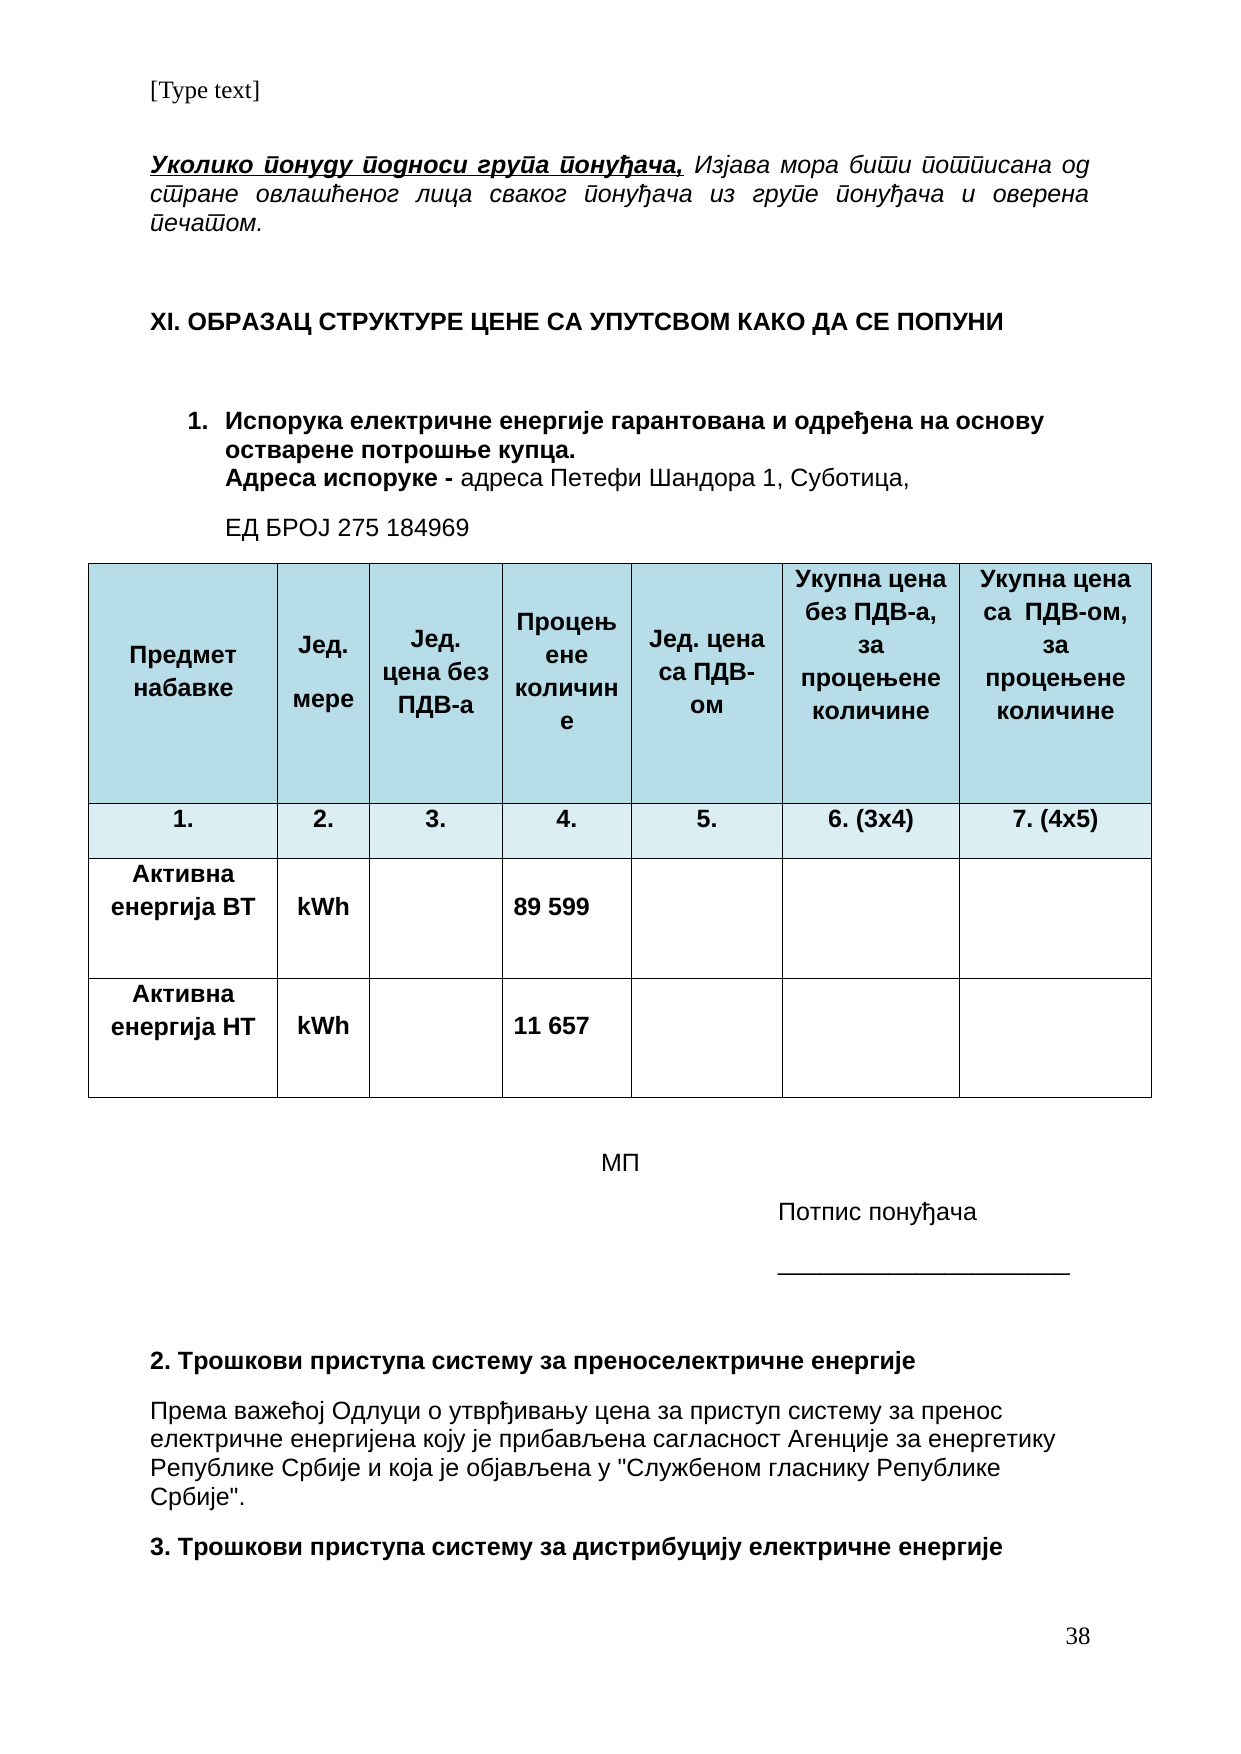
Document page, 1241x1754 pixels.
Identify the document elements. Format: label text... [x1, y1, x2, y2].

table_cell 11 657 [503, 979, 631, 1097]
table_cell Активна енергија ВТ [89, 859, 277, 977]
text _____________________ [150, 1247, 1090, 1276]
text Адреса испоруке - адреса Петефи Шандора 1, Суботица, [225, 463, 1090, 492]
table_cell 5. [632, 804, 782, 858]
table_cell [370, 859, 502, 977]
table_cell [783, 979, 959, 1097]
table_cell [960, 859, 1151, 977]
table_cell [960, 979, 1151, 1097]
table_cell Активна енергија НТ [89, 979, 277, 1097]
table_cell kWh [278, 979, 369, 1097]
text Потпис понуђача [150, 1197, 1090, 1226]
table_header Предмет набавке [89, 564, 277, 803]
table_cell 89 599 [503, 859, 631, 977]
table_header Јед. цена са ПДВ-ом [632, 564, 782, 803]
table_header Процењене количине [503, 564, 631, 803]
table_cell 3. [370, 804, 502, 858]
text 2. Трошкови приступа систему за преноселектричне енергије [150, 1346, 1090, 1375]
text XI. ОБРАЗАЦ СТРУКТУРЕ ЦЕНЕ СА УПУТСВОМ КАКО ДА СЕ ПОПУНИ [150, 307, 1090, 335]
table_cell 6. (3х4) [783, 804, 959, 858]
table_cell 4. [503, 804, 631, 858]
table_cell [370, 979, 502, 1097]
table_cell 2. [278, 804, 369, 858]
text МП [150, 1148, 1090, 1177]
text Уколико понуду подноси група понуђача, Изјава мора бити потписана од стране овлашћеног лица сваког понуђача из групе понуђача и оверена печатом. [150, 150, 1090, 236]
list Испорука електричне енергије гарантована и одређена на основу остварене потрошње купца. [187, 406, 1090, 463]
text ЕД БРОЈ 275 184969 [225, 513, 1090, 542]
table_header Јед. мере [278, 564, 369, 803]
text Према важећој Одлуци о утврђивању цена за приступ систему за пренос електричне енергијена коју је прибављена сагласност Агенције за енергетику Републике Србије и која је објављена у "Службеном гласнику Републике Србије". [150, 1396, 1090, 1511]
table_header Укупна цена са ПДВ-ом, за процењене количине [960, 564, 1151, 803]
table_header Јед. цена без ПДВ-а [370, 564, 502, 803]
table_cell 1. [89, 804, 277, 858]
table_cell [783, 859, 959, 977]
text 3. Трошкови приступа систему за дистрибуцију електричне енергије [150, 1532, 1090, 1560]
table_cell [632, 979, 782, 1097]
table_cell kWh [278, 859, 369, 977]
table_header Укупна цена без ПДВ-а, за процењене количине [783, 564, 959, 803]
table_cell 7. (4х5) [960, 804, 1151, 858]
table_cell [632, 859, 782, 977]
